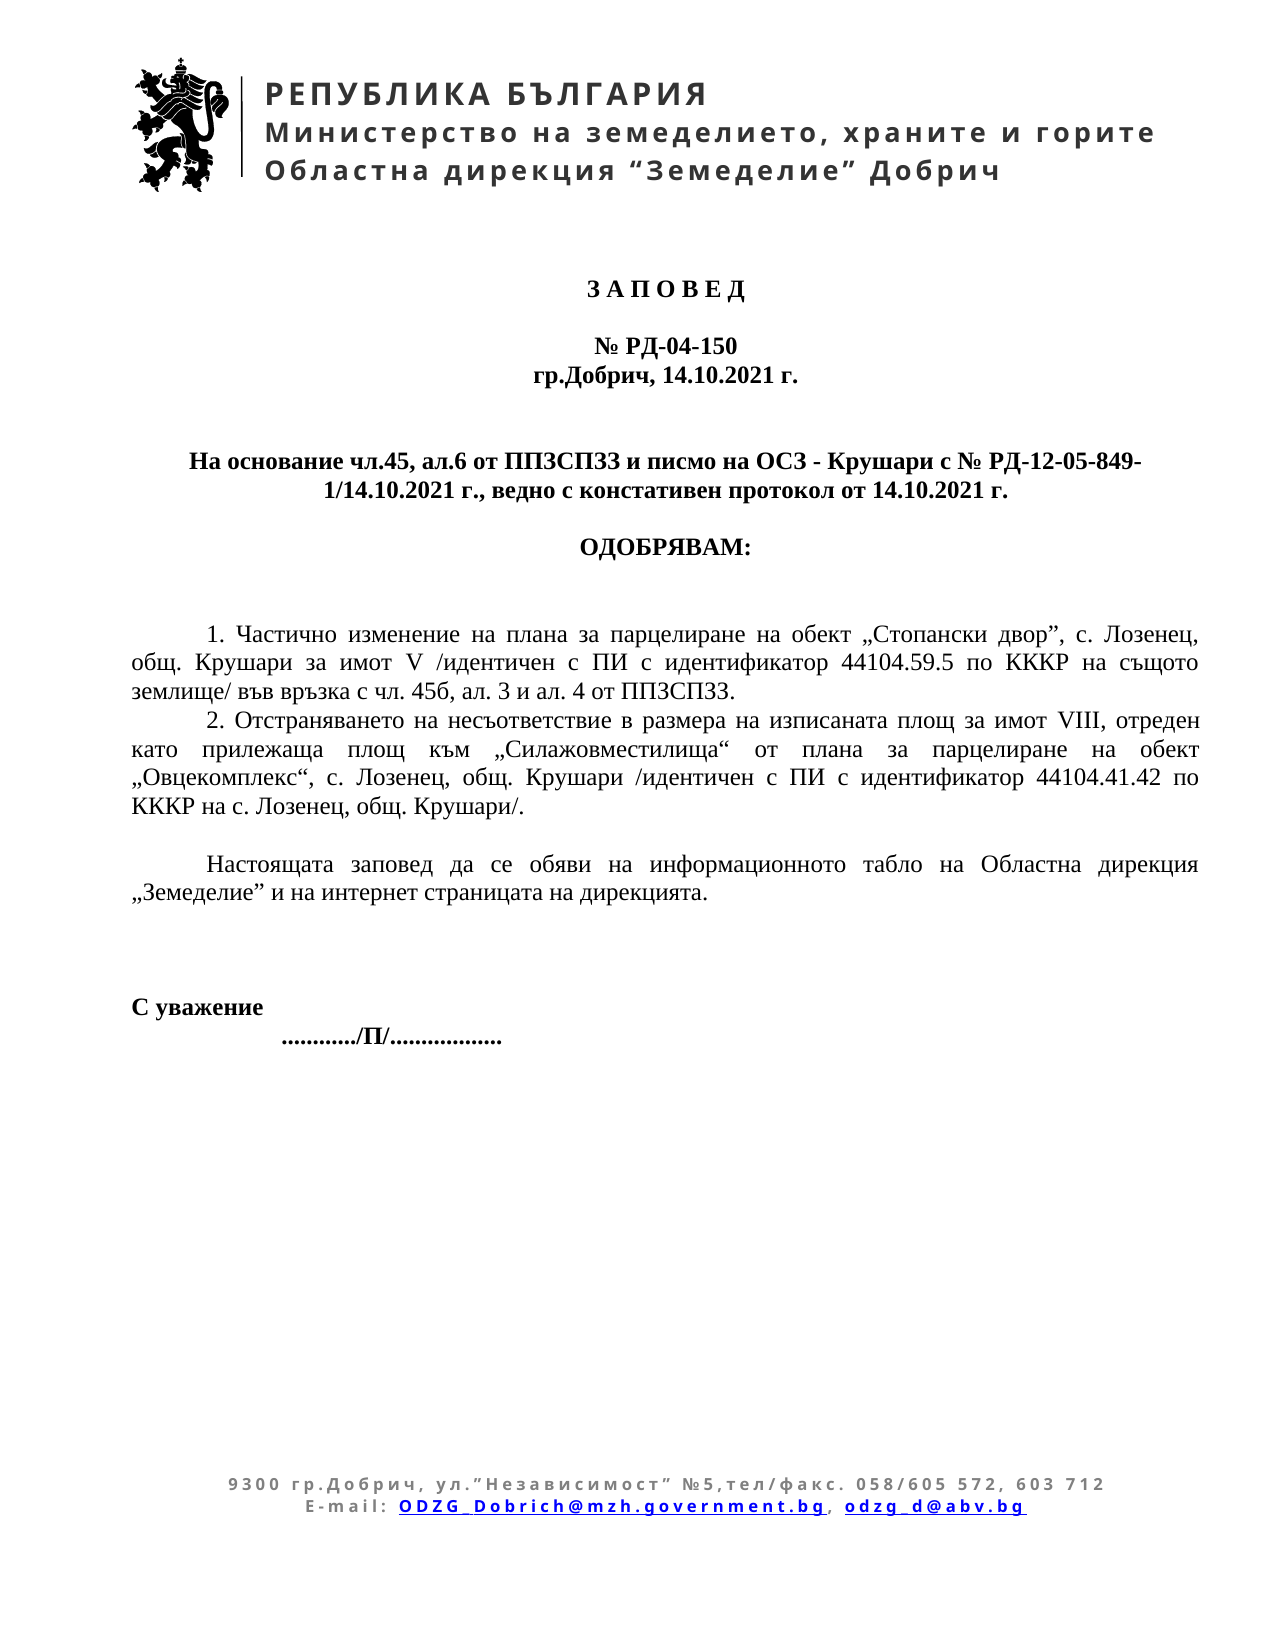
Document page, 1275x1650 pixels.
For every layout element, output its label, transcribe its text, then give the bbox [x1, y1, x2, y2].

text 2. Отстраняването на несъответствие в размера на изписаната площ за имот VIII, отреден като прилежаща площ към „Силажовместилища“ от плана за парцелиране на обект „Овцекомплекс“, с. Лозенец, общ. Крушари /идентичен с ПИ с идентификатор 44104.41.42 по КККР на с. Лозенец, общ. Крушари/. [131, 705, 1200, 820]
text На основание чл.45, ал.6 от ППЗСПЗЗ и писмо на ОСЗ - Крушари с № РД-12-05-849-1/14.10.2021 г., ведно с констативен протокол от 14.10.2021 г. [131, 446, 1200, 504]
text ............/П/.................. [131, 1021, 1200, 1050]
text Настоящата заповед да се обяви на информационното табло на Областна дирекция „Земеделие” и на интернет страницата на дирекцията. [131, 849, 1200, 906]
text С уважение [131, 992, 1200, 1021]
text ОДОБРЯВАМ: [131, 532, 1200, 561]
text № РД-04-150 [131, 331, 1200, 360]
text З А П О В Е Д [131, 274, 1200, 302]
text гр.Добрич, 14.10.2021 г. [131, 360, 1200, 389]
text 1. Частично изменение на плана за парцелиране на обект „Стопански двор”, с. Лозенец, общ. Крушари за имот V /идентичен с ПИ с идентификатор 44104.59.5 по КККР на същото землище/ във връзка с чл. 45б, ал. 3 и ал. 4 от ППЗСПЗЗ. [131, 619, 1200, 705]
